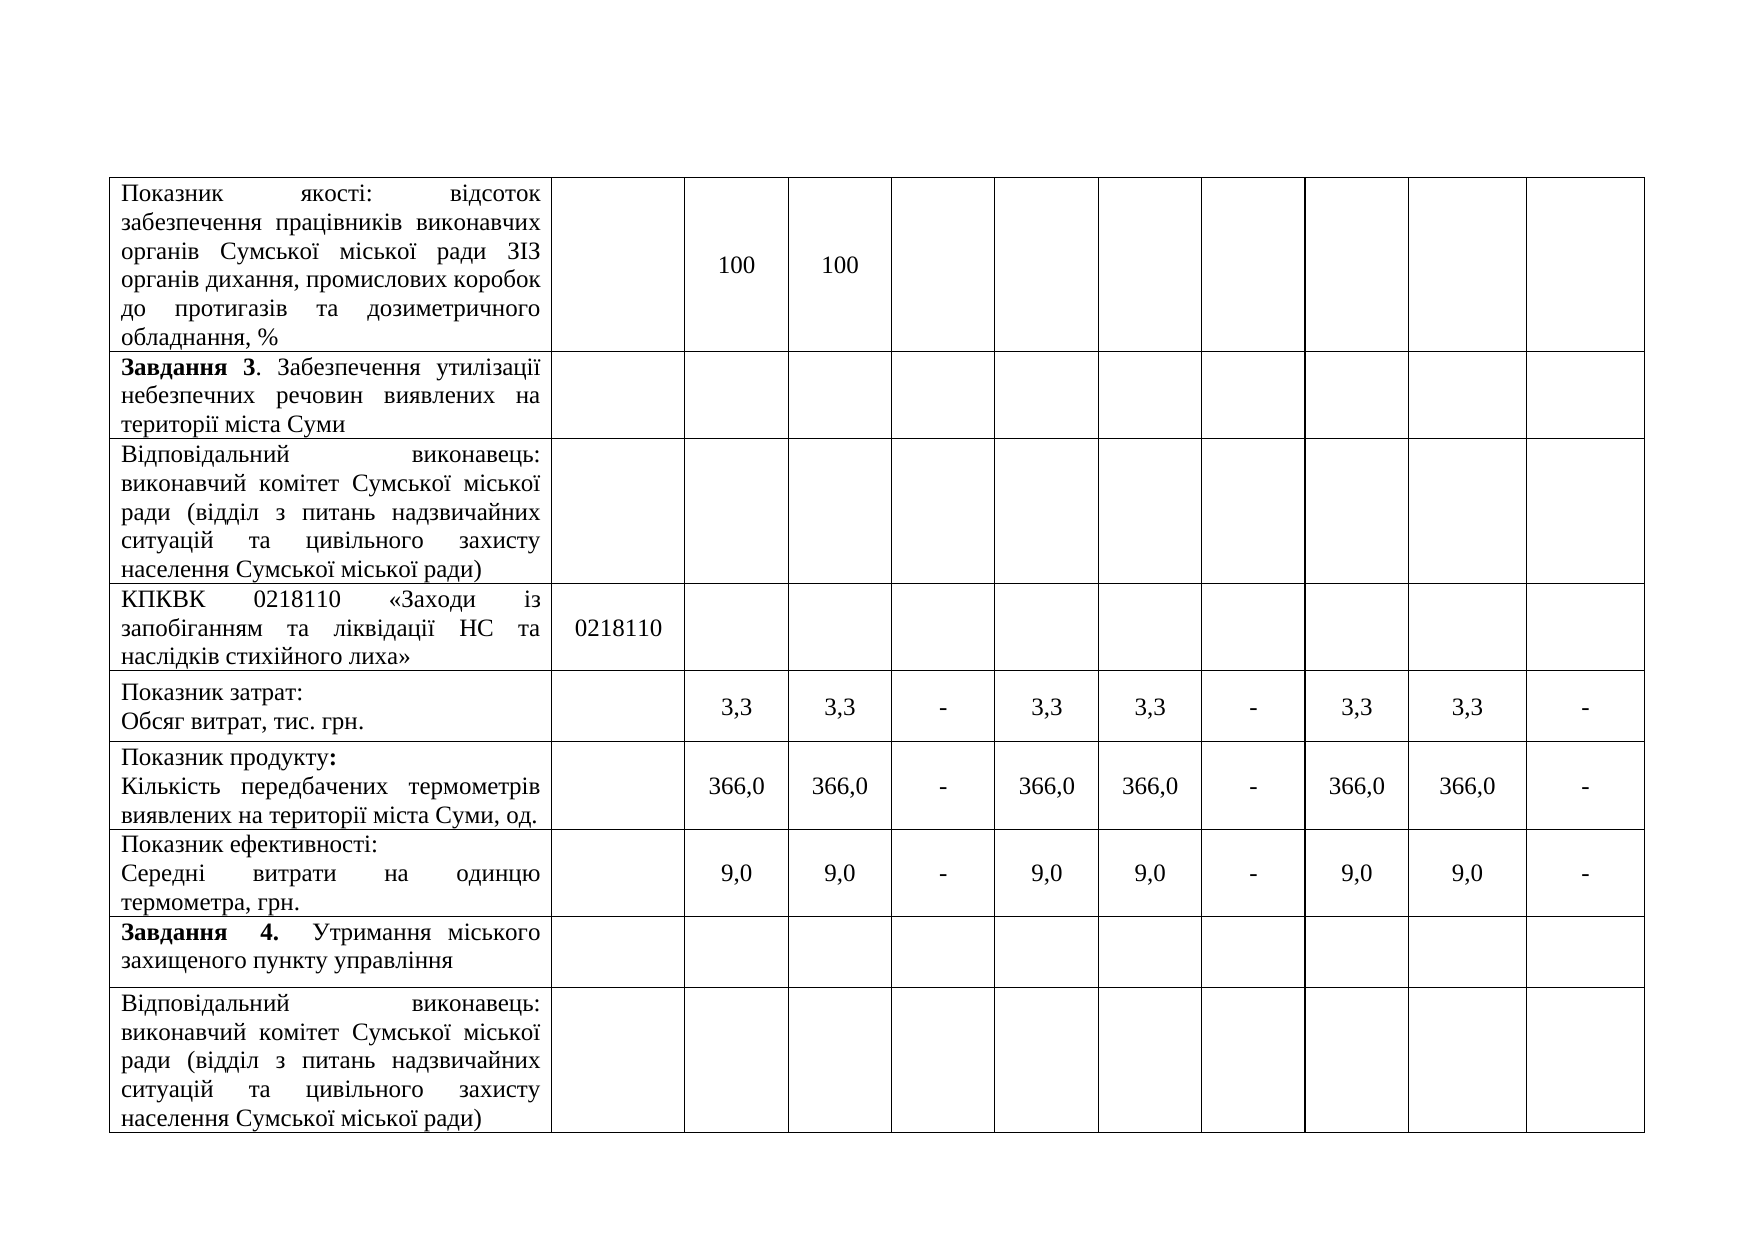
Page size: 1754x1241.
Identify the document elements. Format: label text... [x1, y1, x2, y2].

table_cell [892, 439, 994, 583]
table_cell [789, 352, 891, 438]
table_cell 100 [789, 178, 891, 351]
table_cell 366,0 [1099, 742, 1201, 828]
table_cell [1099, 988, 1201, 1132]
table_cell [892, 584, 994, 670]
table_cell [1202, 439, 1304, 583]
table_cell [552, 742, 684, 828]
table_cell Показник ефективності: Середні витрати на одинцю термометра, грн. [110, 830, 551, 916]
table_cell - [1202, 830, 1304, 916]
table_cell 9,0 [1099, 830, 1201, 916]
table_cell 3,3 [685, 671, 788, 741]
table_cell 366,0 [1409, 742, 1526, 828]
table_cell - [1527, 742, 1644, 828]
table_cell 3,3 [1409, 671, 1526, 741]
table_cell [1409, 917, 1526, 987]
table_cell [685, 917, 788, 987]
table_cell [1306, 352, 1408, 438]
table_cell [892, 178, 994, 351]
table_cell [789, 584, 891, 670]
table_cell [995, 584, 1098, 670]
table_cell [1306, 439, 1408, 583]
table_cell [789, 439, 891, 583]
table_cell [1099, 178, 1201, 351]
table_cell [1527, 439, 1644, 583]
table_cell [1409, 178, 1526, 351]
table_cell [552, 671, 684, 741]
table_cell [552, 352, 684, 438]
table_cell [1306, 584, 1408, 670]
table_cell 3,3 [995, 671, 1098, 741]
table_cell 3,3 [1099, 671, 1201, 741]
table_cell [789, 917, 891, 987]
table_cell [685, 352, 788, 438]
table_cell [892, 352, 994, 438]
table_cell [892, 917, 994, 987]
table_cell [552, 439, 684, 583]
table_cell Відповідальний виконавець: виконавчий комітет Сумської міської ради (відділ з питань надзвичайних ситуацій та цивільного захисту населення Сумської міської ради) [110, 988, 551, 1132]
table_cell [1527, 988, 1644, 1132]
table_cell 366,0 [995, 742, 1098, 828]
table_cell [1099, 584, 1201, 670]
table_cell - [892, 742, 994, 828]
table_cell Показник продукту: Кількість передбачених термометрів виявлених на території міста Суми, од. [110, 742, 551, 828]
table_cell КПКВК 0218110 «Заходи із запобіганням та ліквідації НС та наслідків стихійного лиха» [110, 584, 551, 670]
table_cell 3,3 [1306, 671, 1408, 741]
table_cell [1527, 584, 1644, 670]
table_cell [685, 439, 788, 583]
table_cell 366,0 [1306, 742, 1408, 828]
table_cell [1409, 584, 1526, 670]
table_cell Відповідальний виконавець: виконавчий комітет Сумської міської ради (відділ з питань надзвичайних ситуацій та цивільного захисту населення Сумської міської ради) [110, 439, 551, 583]
table_cell [995, 352, 1098, 438]
table_cell - [1202, 742, 1304, 828]
table_cell [789, 988, 891, 1132]
table_cell 366,0 [685, 742, 788, 828]
table_cell [552, 917, 684, 987]
table_cell [1306, 988, 1408, 1132]
table_cell [552, 830, 684, 916]
table_cell [1202, 352, 1304, 438]
table_cell - [1527, 830, 1644, 916]
table_cell 100 [685, 178, 788, 351]
table_cell 3,3 [789, 671, 891, 741]
table_cell 0218110 [552, 584, 684, 670]
table_cell [1527, 178, 1644, 351]
table_cell [1527, 917, 1644, 987]
table_cell [1202, 988, 1304, 1132]
table_cell [1527, 352, 1644, 438]
table_cell - [892, 830, 994, 916]
table_cell 9,0 [789, 830, 891, 916]
table_cell [1202, 917, 1304, 987]
table_cell [1099, 439, 1201, 583]
table_cell Завдання 4. Утримання міського захищеного пункту управління [110, 917, 551, 987]
table_cell Показник затрат: Обсяг витрат, тис. грн. [110, 671, 551, 741]
table_cell [1099, 352, 1201, 438]
table_cell [1099, 917, 1201, 987]
table_cell [685, 988, 788, 1132]
table_cell [685, 584, 788, 670]
table_cell 366,0 [789, 742, 891, 828]
table_cell [892, 988, 994, 1132]
table_cell [1306, 917, 1408, 987]
table_cell [1202, 584, 1304, 670]
table_cell Показник якості: відсоток забезпечення працівників виконавчих органів Сумської міської ради ЗІЗ органів дихання, промислових коробок до протигазів та дозиметричного обладнання, % [110, 178, 551, 351]
table_cell Завдання 3. Забезпечення утилізації небезпечних речовин виявлених на території міста Суми [110, 352, 551, 438]
table_cell - [1527, 671, 1644, 741]
table_cell [1409, 439, 1526, 583]
table_cell [1409, 988, 1526, 1132]
table_cell 9,0 [1409, 830, 1526, 916]
table_cell 9,0 [685, 830, 788, 916]
table_cell 9,0 [1306, 830, 1408, 916]
table_cell [1306, 178, 1408, 351]
table_cell [552, 178, 684, 351]
table_cell - [1202, 671, 1304, 741]
table_cell [1409, 352, 1526, 438]
table_cell [552, 988, 684, 1132]
table_cell [995, 917, 1098, 987]
table_cell - [892, 671, 994, 741]
table_cell [995, 439, 1098, 583]
table_cell [1202, 178, 1304, 351]
table_cell 9,0 [995, 830, 1098, 916]
table_cell [995, 178, 1098, 351]
table_cell [995, 988, 1098, 1132]
